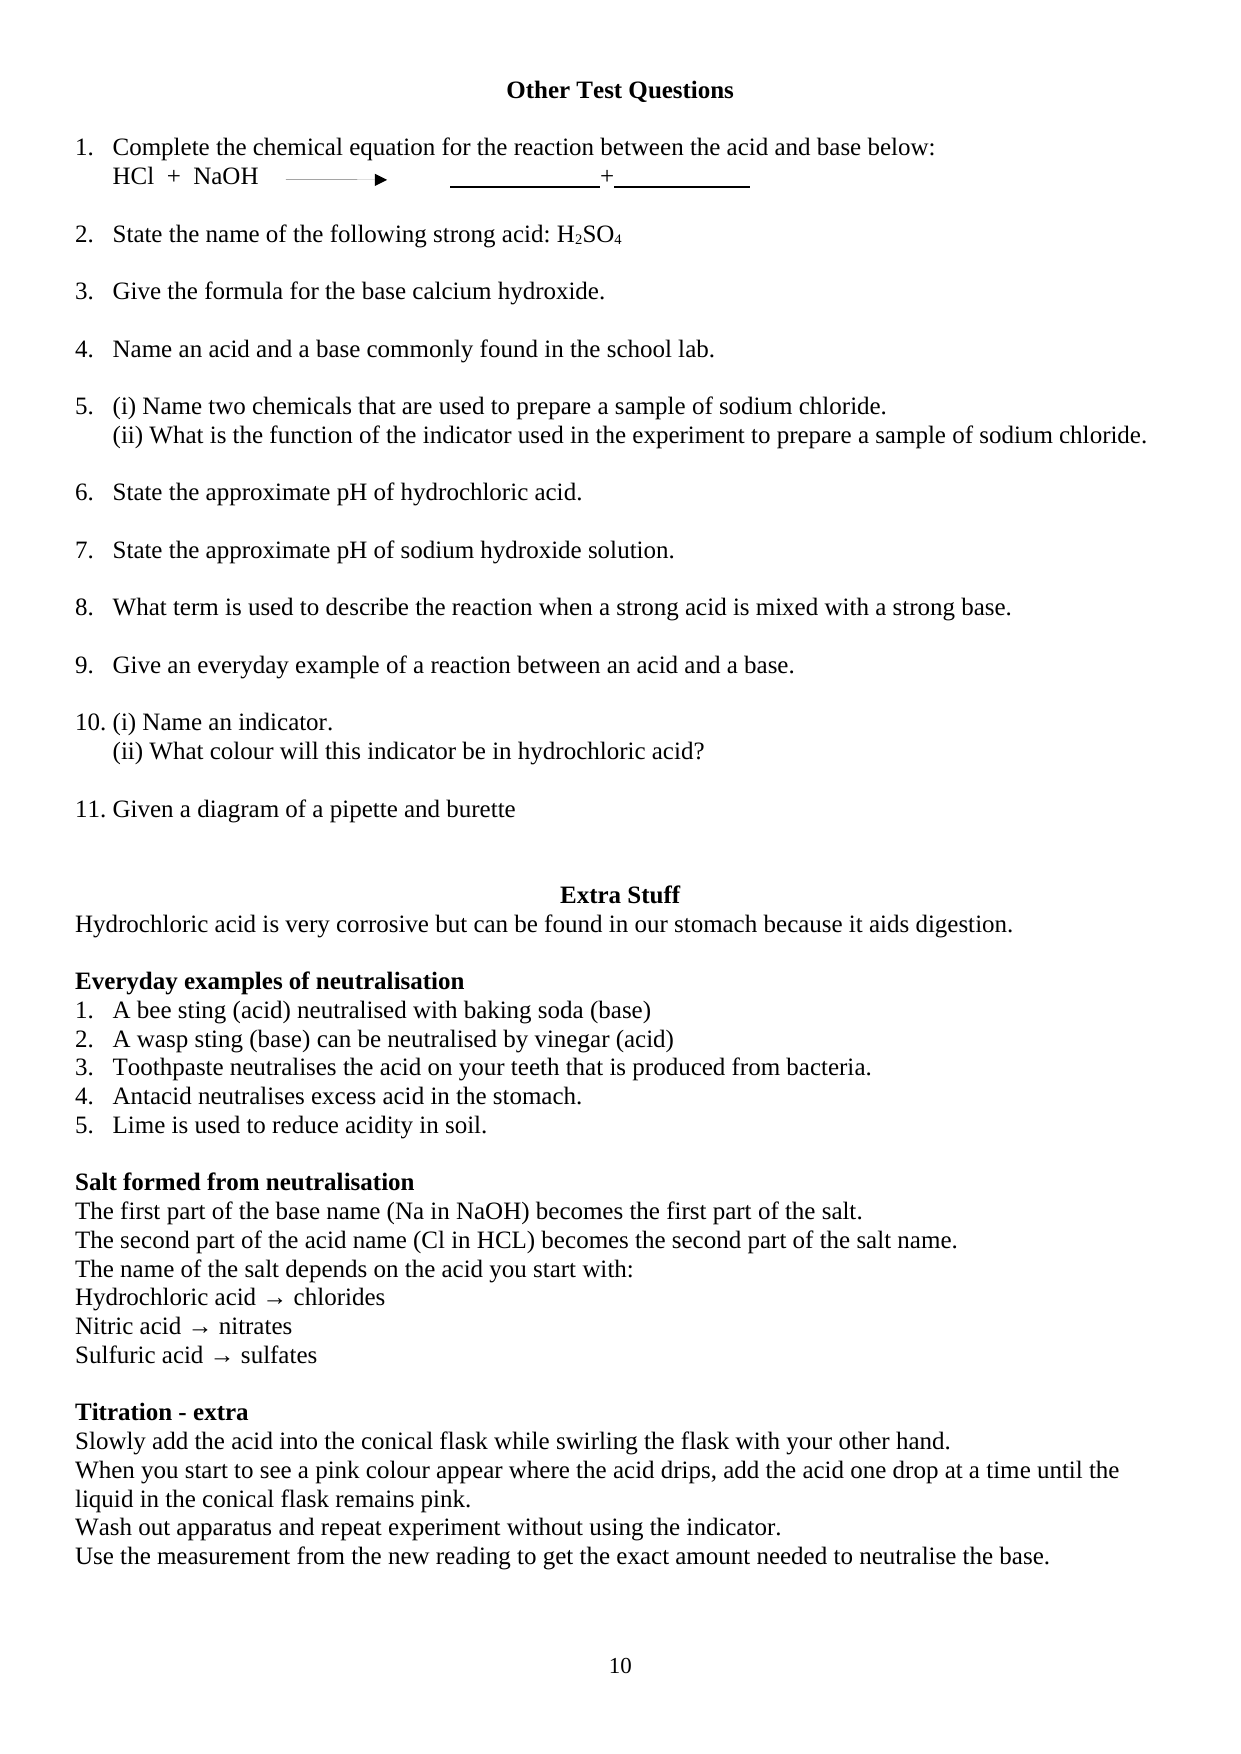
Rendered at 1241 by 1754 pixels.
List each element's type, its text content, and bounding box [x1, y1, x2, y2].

text Hydrochloric acid is very corrosive but can be found in our stomach because it aids digestion. [75, 909, 1165, 937]
text The first part of the base name (Na in NaOH) becomes the first part of the salt. [75, 1196, 1165, 1225]
list Give the formula for the base calcium hydroxide. [75, 276, 1165, 305]
text Wash out apparatus and repeat experiment without using the indicator. [75, 1512, 1165, 1541]
text The name of the salt depends on the acid you start with: [75, 1254, 1165, 1282]
text Sulfuric acid → sulfates [75, 1340, 1165, 1369]
list State the approximate pH of sodium hydroxide solution. [75, 535, 1165, 564]
list A bee sting (acid) neutralised with baking soda (base) [75, 995, 1165, 1024]
list State the approximate pH of hydrochloric acid. [75, 477, 1165, 506]
list Toothpaste neutralises the acid on your teeth that is produced from bacteria. [75, 1052, 1165, 1081]
text When you start to see a pink colour appear where the acid drips, add the acid one drop at a time until the liquid in the conical flask remains pink. [75, 1455, 1165, 1512]
text (ii) What colour will this indicator be in hydrochloric acid? [112, 736, 1165, 765]
list Give an everyday example of a reaction between an acid and a base. [75, 650, 1165, 679]
list (i) Name an indicator. [75, 707, 1165, 736]
list Complete the chemical equation for the reaction between the acid and base below: [75, 132, 1165, 161]
list Given a diagram of a pipette and burette [75, 794, 1165, 822]
text Use the measurement from the new reading to get the exact amount needed to neutralise the base. [75, 1541, 1165, 1570]
text Titration - extra [75, 1397, 1165, 1426]
list State the name of the following strong acid: H2SO4 [75, 219, 1165, 247]
text Extra Stuff [75, 880, 1165, 909]
text Nitric acid → nitrates [75, 1311, 1165, 1340]
list What term is used to describe the reaction when a strong acid is mixed with a strong base. [75, 592, 1165, 621]
text HCl + NaOH + [112, 161, 1165, 190]
text Everyday examples of neutralisation [75, 966, 1165, 995]
text Salt formed from neutralisation [75, 1167, 1165, 1196]
list A wasp sting (base) can be neutralised by vinegar (acid) [75, 1024, 1165, 1052]
text Hydrochloric acid → chlorides [75, 1282, 1165, 1311]
text Other Test Questions [75, 75, 1165, 104]
list (i) Name two chemicals that are used to prepare a sample of sodium chloride. [75, 391, 1165, 420]
text The second part of the acid name (Cl in HCL) becomes the second part of the salt name. [75, 1225, 1165, 1254]
list Antacid neutralises excess acid in the stomach. [75, 1081, 1165, 1110]
text Slowly add the acid into the conical flask while swirling the flask with your other hand. [75, 1426, 1165, 1455]
list Name an acid and a base commonly found in the school lab. [75, 334, 1165, 362]
list Lime is used to reduce acidity in soil. [75, 1110, 1165, 1139]
text (ii) What is the function of the indicator used in the experiment to prepare a sample of sodium chloride. [112, 420, 1165, 449]
